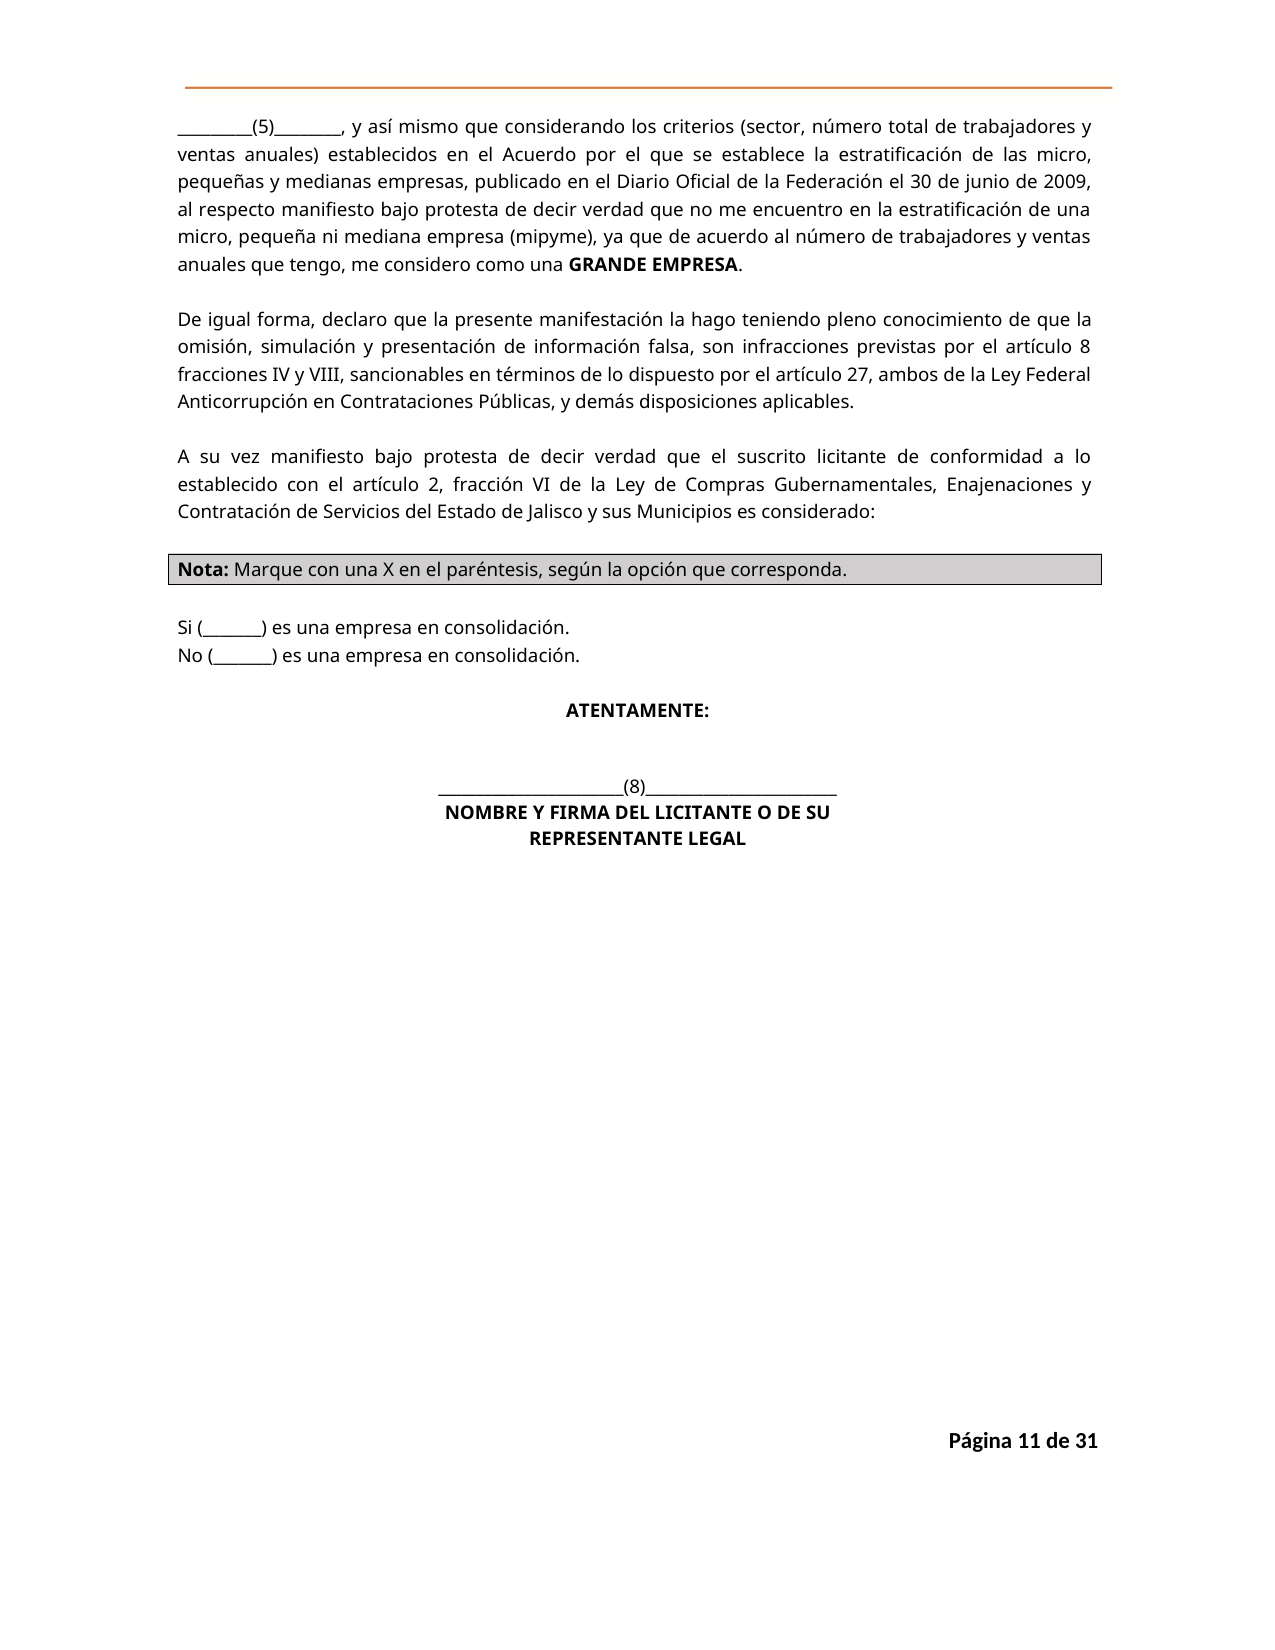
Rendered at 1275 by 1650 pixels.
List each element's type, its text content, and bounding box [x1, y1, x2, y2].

text ATENTAMENTE: [177, 697, 1098, 723]
text Nota: Marque con una X en el paréntesis, según la opción que corresponda. [169, 555, 1101, 584]
text NOMBRE Y FIRMA DEL LICITANTE O DE SU [177, 799, 1098, 825]
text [177, 113, 1092, 276]
text No (_______) es una empresa en consolidación. [177, 642, 1092, 668]
picture [177, 73, 1122, 103]
text A su vez manifiesto bajo protesta de decir verdad que el suscrito licitante de conformidad a lo establecido con el artículo 2, fracción VI de la Ley de Compras Gubernamentales, Enajenaciones y Contratación de Servicios del Estado de Jalisco y sus Municipios es considerado: [177, 443, 1092, 524]
text REPRESENTANTE LEGAL [177, 825, 1098, 850]
text _______________________(8)_______________________ [177, 774, 1098, 799]
text Si (_______) es una empresa en consolidación. [177, 615, 1092, 640]
text De igual forma, declaro que la presente manifestación la hago teniendo pleno conocimiento de que la omisión, simulación y presentación de información falsa, son infracciones previstas por el artículo 8 fracciones IV y VIII, sancionables en términos de lo dispuesto por el artículo 27, ambos de la Ley Federal Anticorrupción en Contrataciones Públicas, y demás disposiciones aplicables. [177, 306, 1092, 414]
